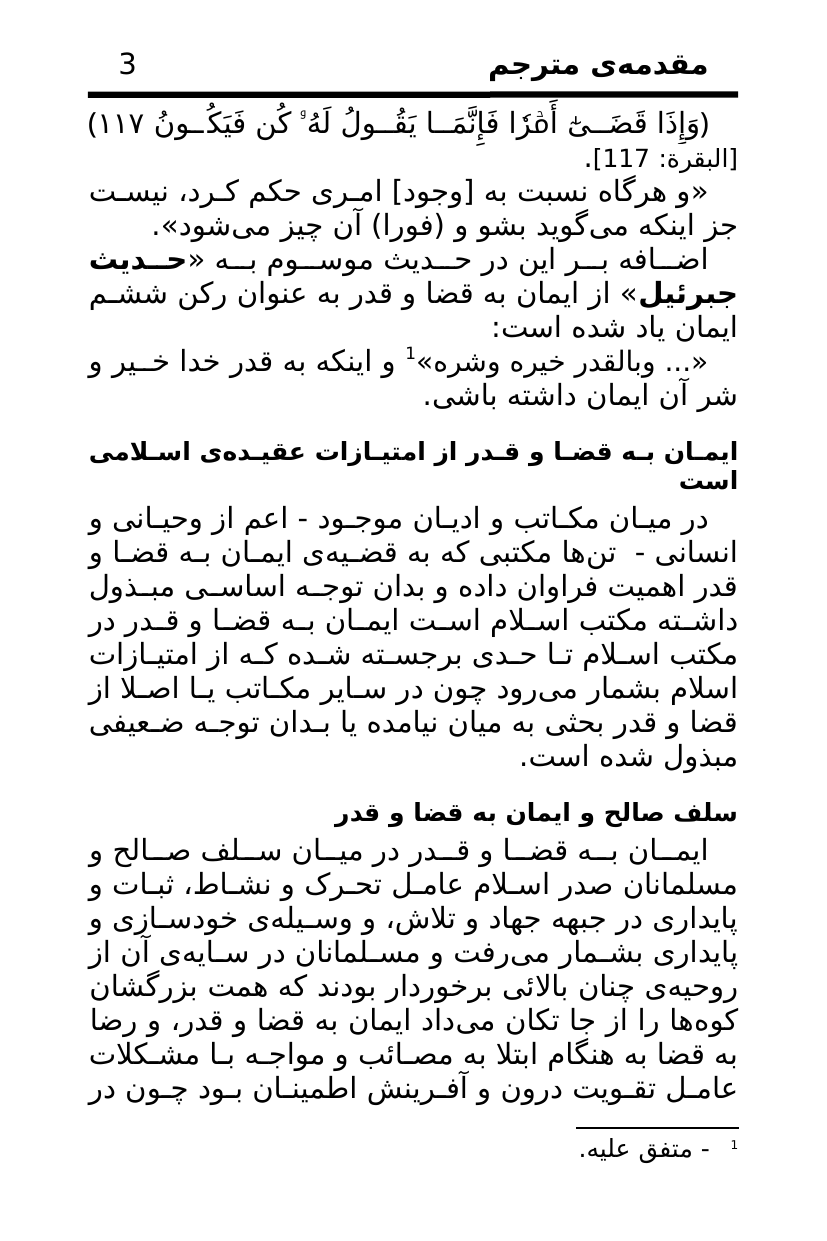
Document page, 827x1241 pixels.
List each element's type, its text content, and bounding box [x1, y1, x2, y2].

text سلف صالح و ایمان به قضا و قدر [89, 798, 738, 827]
text «و هرگاه نسبت به [وجود] امری حکم کرد، نیست جز اینکه می‌گوید بشو و (فورا) آن چیز می‌شود». [89, 174, 738, 242]
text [89, 834, 738, 1105]
text ایمان به قضا و قدر از امتیازات عقیده‌ی اسلامی است [89, 437, 738, 495]
text ﴿وَإِذَا قَضَىٰٓ أَمۡرٗا فَإِنَّمَا يَقُولُ لَهُۥ كُن فَيَكُونُ ١١٧﴾ [البقرة: 117]. [89, 106, 738, 174]
text «... وبالقدر خيره وشره» و اینکه به قدر خدا خیر و شر آن ایمان داشته باشی. [89, 344, 738, 412]
text در میان مکاتب و ادیان موجود - اعم از وحیانی و انسانی - تن‌ها مکتبی که به قضیه‌ی ایمان به قضا و قدر اهمیت فراوان داده و بدان توجه اساسی مبذول داشته مکتب اسلام است ایمان به قضا و قدر در مکتب اسلام تا حدی برجسته شده که از امتیازات اسلام بشمار می‌رود چون در سایر مکاتب یا اصلا از قضا و قدر بحثی به میان نیامده یا بدان توجه ضعیفی مبذول شده است. [89, 502, 738, 773]
text اضافه بر این در حدیث موسوم به «حدیث جبرئیل» از ایمان به قضا و قدر به عنوان رکن ششم ایمان یاد شده است: [89, 242, 738, 344]
